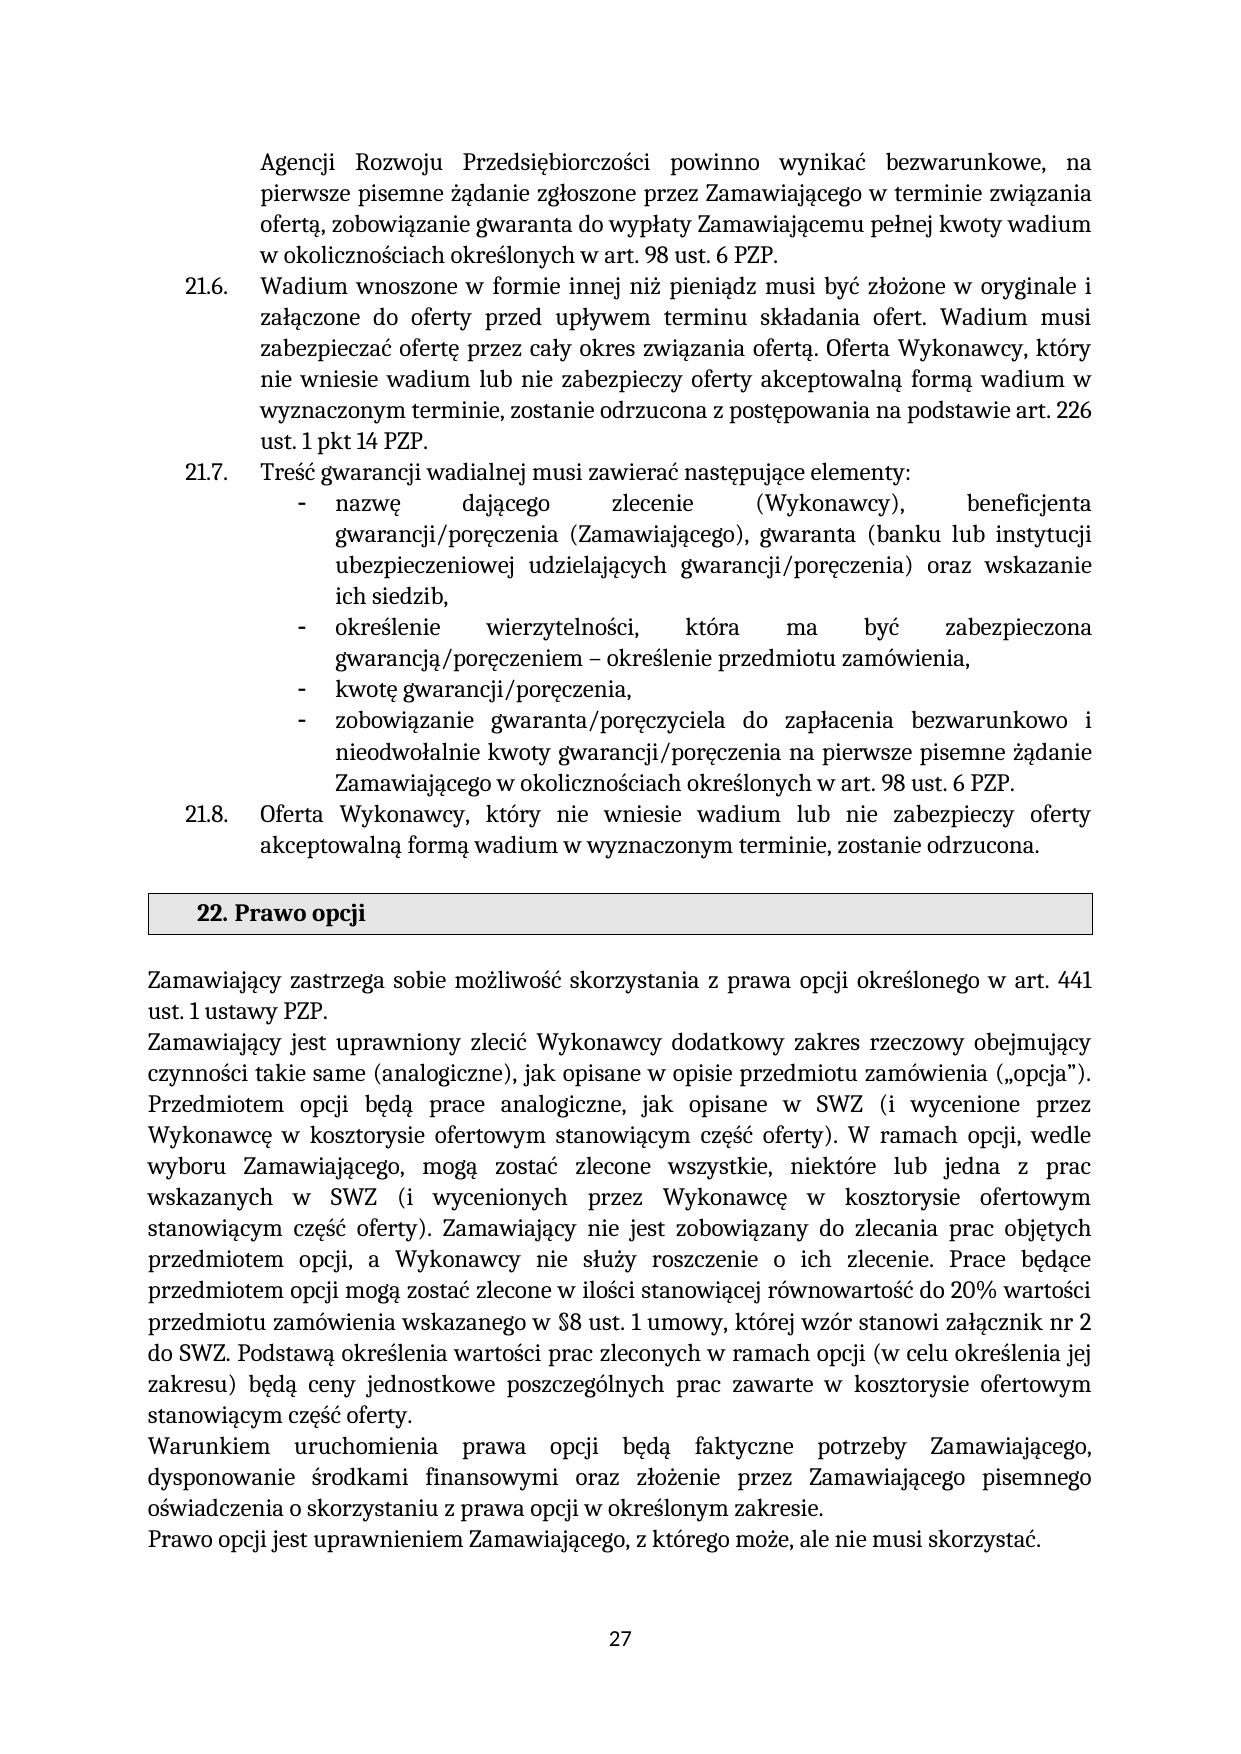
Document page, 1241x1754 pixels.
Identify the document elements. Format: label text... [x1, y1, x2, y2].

list określenie wierzytelności, która ma być zabezpieczona gwarancją/poręczeniem – określenie przedmiotu zamówienia, [298, 613, 1093, 673]
list Treść gwarancji wadialnej musi zawierać następujące elementy: [185, 458, 1093, 487]
table_header Prawo opcji [149, 894, 1092, 934]
text Zamawiający jest uprawniony zlecić Wykonawcy dodatkowy zakres rzeczowy obejmujący czynności takie same (analogiczne), jak opisane w opisie przedmiotu zamówienia („opcja”). Przedmiotem opcji będą prace analogiczne, jak opisane w SWZ (i wycenione przez Wykonawcę w kosztorysie ofertowym stanowiącym część oferty). W ramach opcji, wedle wyboru Zamawiającego, mogą zostać zlecone wszystkie, niektóre lub jedna z prac wskazanych w SWZ (i wycenionych przez Wykonawcę w kosztorysie ofertowym stanowiącym część oferty). Zamawiający nie jest zobowiązany do zlecania prac objętych przedmiotem opcji, a Wykonawcy nie służy roszczenie o ich zlecenie. Prace będące przedmiotem opcji mogą zostać zlecone w ilości stanowiącej równowartość do 20% wartości przedmiotu zamówienia wskazanego w §8 ust. 1 umowy, której wzór stanowi załącznik nr 2 do SWZ. Podstawą określenia wartości prac zleconych w ramach opcji (w celu określenia jej zakresu) będą ceny jednostkowe poszczególnych prac zawarte w kosztorysie ofertowym stanowiącym część oferty. [148, 1028, 1093, 1429]
text Prawo opcji jest uprawnieniem Zamawiającego, z którego może, ale nie musi skorzystać. [148, 1525, 1093, 1553]
list nazwę dającego zlecenie (Wykonawcy), beneficjenta gwarancji/poręczenia (Zamawiającego), gwaranta (banku lub instytucji ubezpieczeniowej udzielających gwarancji/poręczenia) oraz wskazanie ich siedzib, [298, 489, 1093, 611]
text Warunkiem uruchomienia prawa opcji będą faktyczne potrzeby Zamawiającego, dysponowanie środkami finansowymi oraz złożenie przez Zamawiającego pisemnego oświadczenia o skorzystaniu z prawa opcji w określonym zakresie. [148, 1432, 1093, 1522]
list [185, 148, 1093, 269]
list Oferta Wykonawcy, który nie wniesie wadium lub nie zabezpieczy oferty akceptowalną formą wadium w wyznaczonym terminie, zostanie odrzucona. [185, 799, 1093, 859]
list Wadium wnoszone w formie innej niż pieniądz musi być złożone w oryginale i załączone do oferty przed upływem terminu składania ofert. Wadium musi zabezpieczać ofertę przez cały okres związania ofertą. Oferta Wykonawcy, który nie wniesie wadium lub nie zabezpieczy oferty akceptowalną formą wadium w wyznaczonym terminie, zostanie odrzucona z postępowania na podstawie art. 226 ust. 1 pkt 14 PZP. [185, 272, 1093, 456]
text Zamawiający zastrzega sobie możliwość skorzystania z prawa opcji określonego w art. 441 ust. 1 ustawy PZP. [148, 966, 1093, 1026]
list zobowiązanie gwaranta/poręczyciela do zapłacenia bezwarunkowo i nieodwołalnie kwoty gwarancji/poręczenia na pierwsze pisemne żądanie Zamawiającego w okolicznościach określonych w art. 98 ust. 6 PZP. [298, 706, 1093, 797]
list kwotę gwarancji/poręczenia, [298, 675, 1093, 704]
